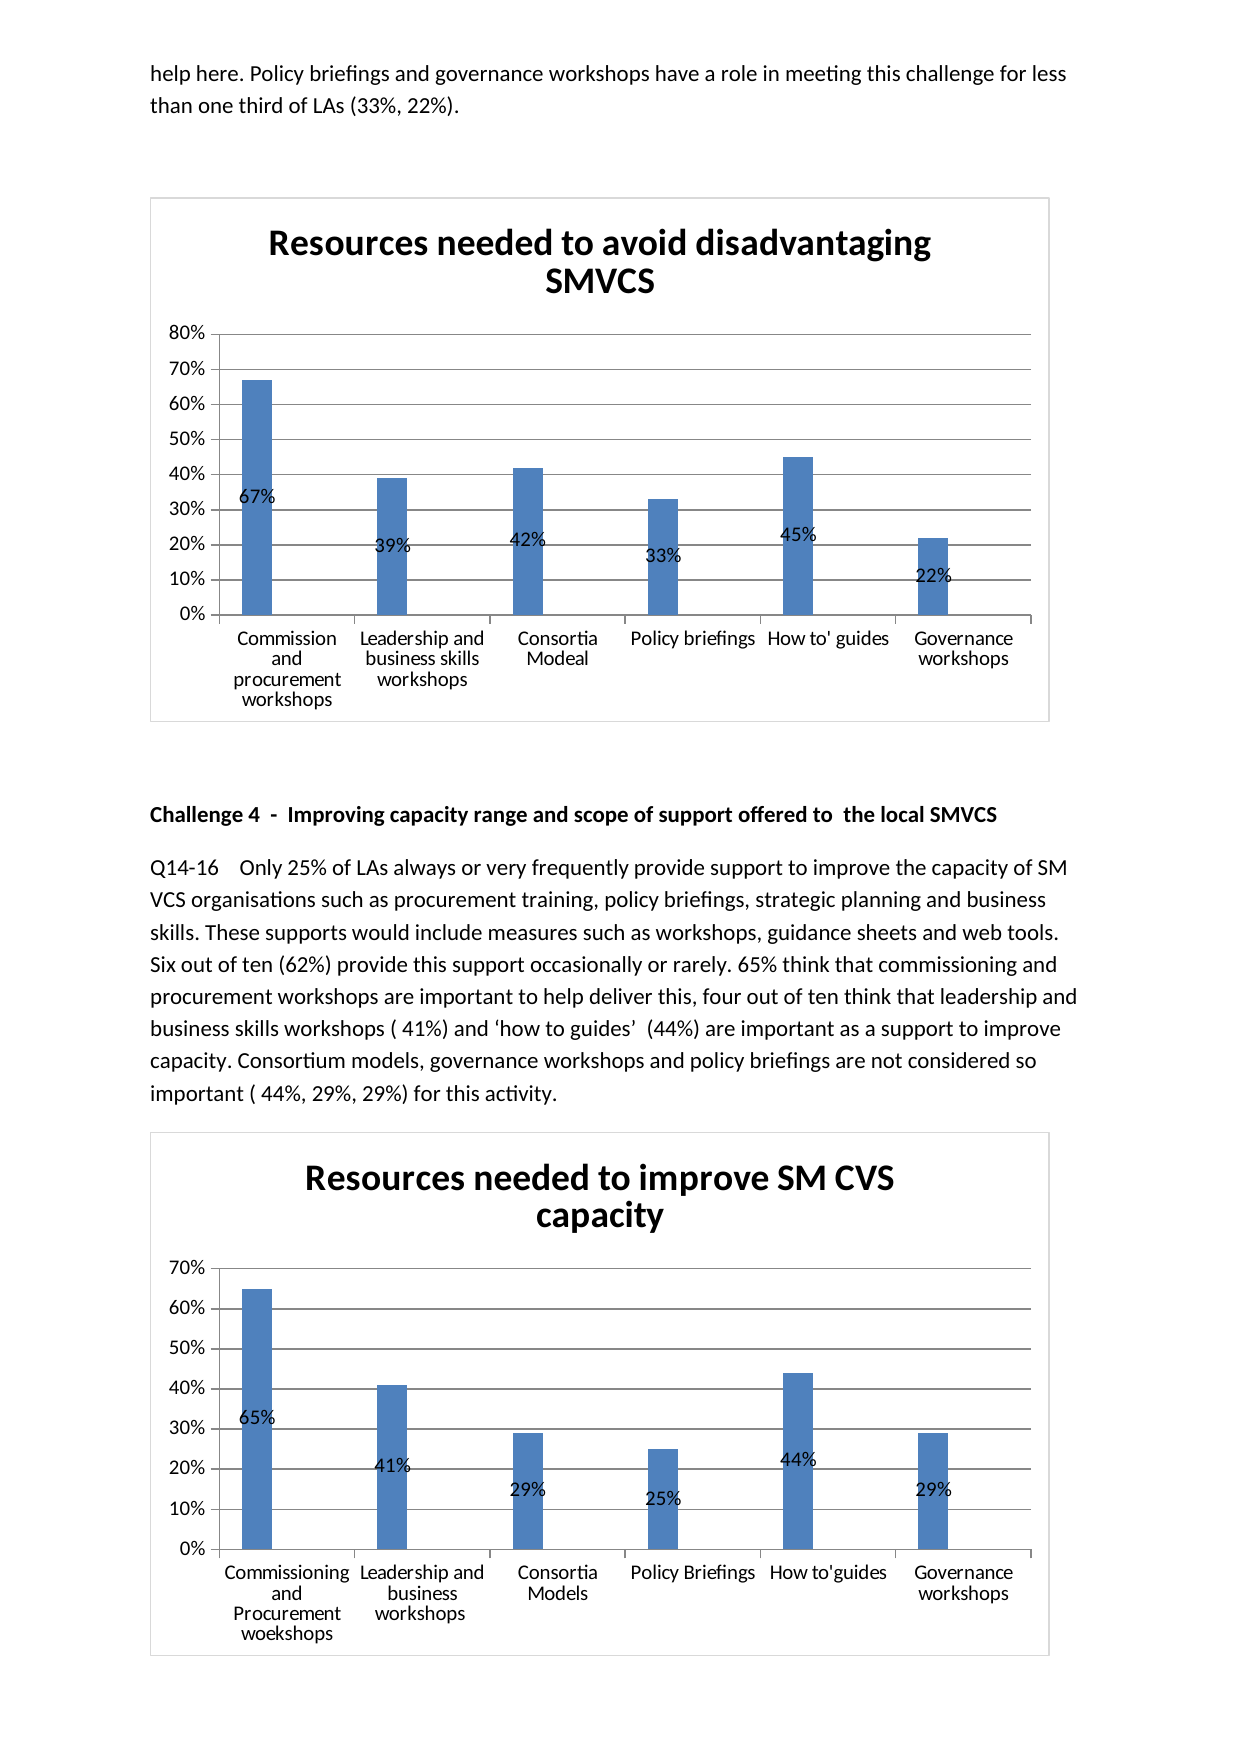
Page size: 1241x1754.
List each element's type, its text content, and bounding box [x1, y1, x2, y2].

text Q14-16 Only 25% of LAs always or very frequently provide support to improve the capacity of SM VCS organisations such as procurement training, policy briefings, strategic planning and business skills. These supports would include measures such as workshops, guidance sheets and web tools. Six out of ten (62%) provide this support occasionally or rarely. 65% think that commissioning and procurement workshops are important to help deliver this, four out of ten think that leadership and business skills workshops ( 41%) and ‘how to guides’ (44%) are important as a support to improve capacity. Consortium models, governance workshops and policy briefings are not considered so important ( 44%, 29%, 29%) for this activity. [150, 853, 1090, 1107]
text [150, 59, 1090, 119]
text Challenge 4 - Improving capacity range and scope of support offered to the local SMVCS [150, 800, 1090, 828]
